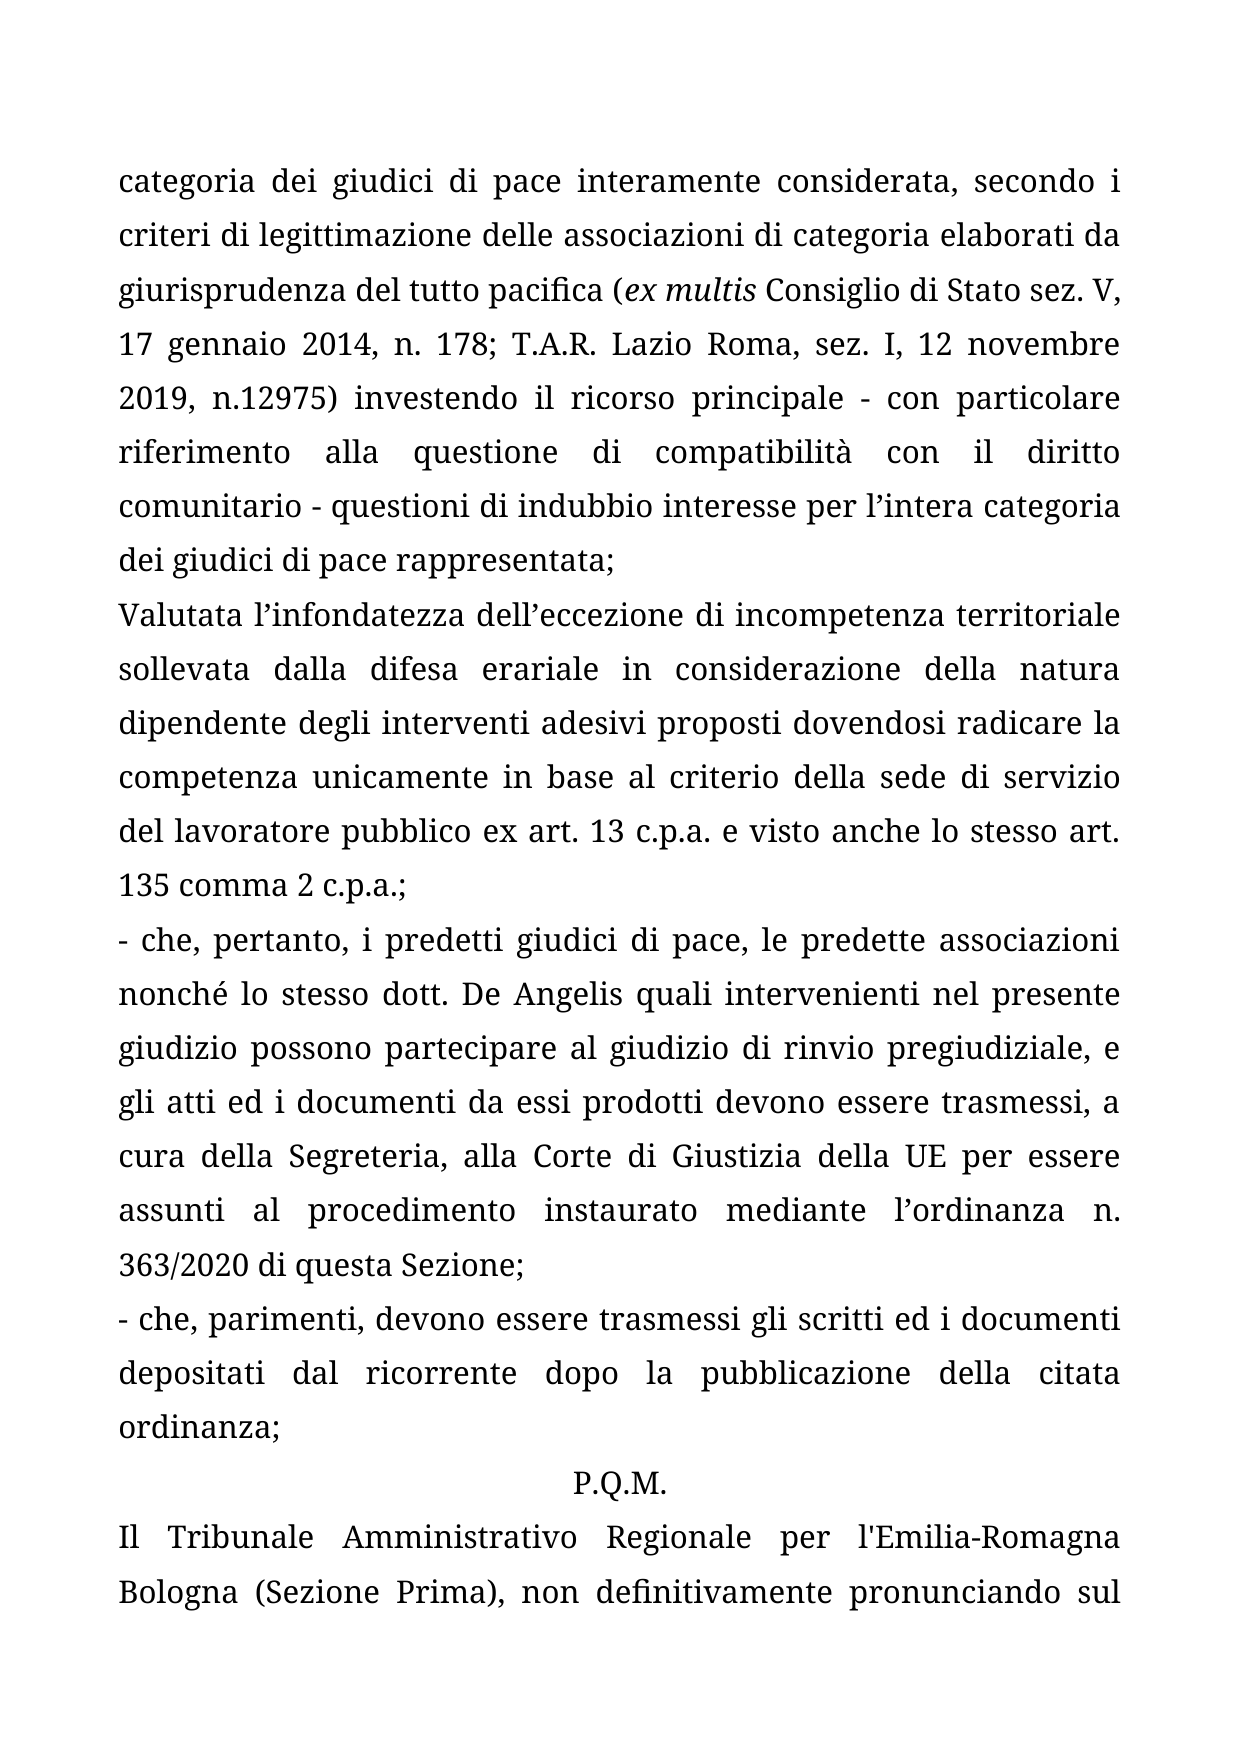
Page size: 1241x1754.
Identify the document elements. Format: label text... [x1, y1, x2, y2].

text P.Q.M. [118, 1448, 1122, 1504]
text - che, pertanto, i predetti giudici di pace, le predette associazioni nonché lo stesso dott. De Angelis quali intervenienti nel presente giudizio possono partecipare al giudizio di rinvio pregiudiziale, e gli atti ed i documenti da essi prodotti devono essere trasmessi, a cura della Segreteria, alla Corte di Giustizia della UE per essere assunti al procedimento instaurato mediante l’ordinanza n. 363/2020 di questa Sezione; [118, 906, 1122, 1285]
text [118, 148, 1122, 581]
text - che, parimenti, devono essere trasmessi gli scritti ed i documenti depositati dal ricorrente dopo la pubblicazione della citata ordinanza; [118, 1285, 1122, 1448]
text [118, 1504, 1122, 1612]
text Valutata l’infondatezza dell’eccezione di incompetenza territoriale sollevata dalla difesa erariale in considerazione della natura dipendente degli interventi adesivi proposti dovendosi radicare la competenza unicamente in base al criterio della sede di servizio del lavoratore pubblico ex art. 13 c.p.a. e visto anche lo stesso art. 135 comma 2 c.p.a.; [118, 581, 1122, 906]
